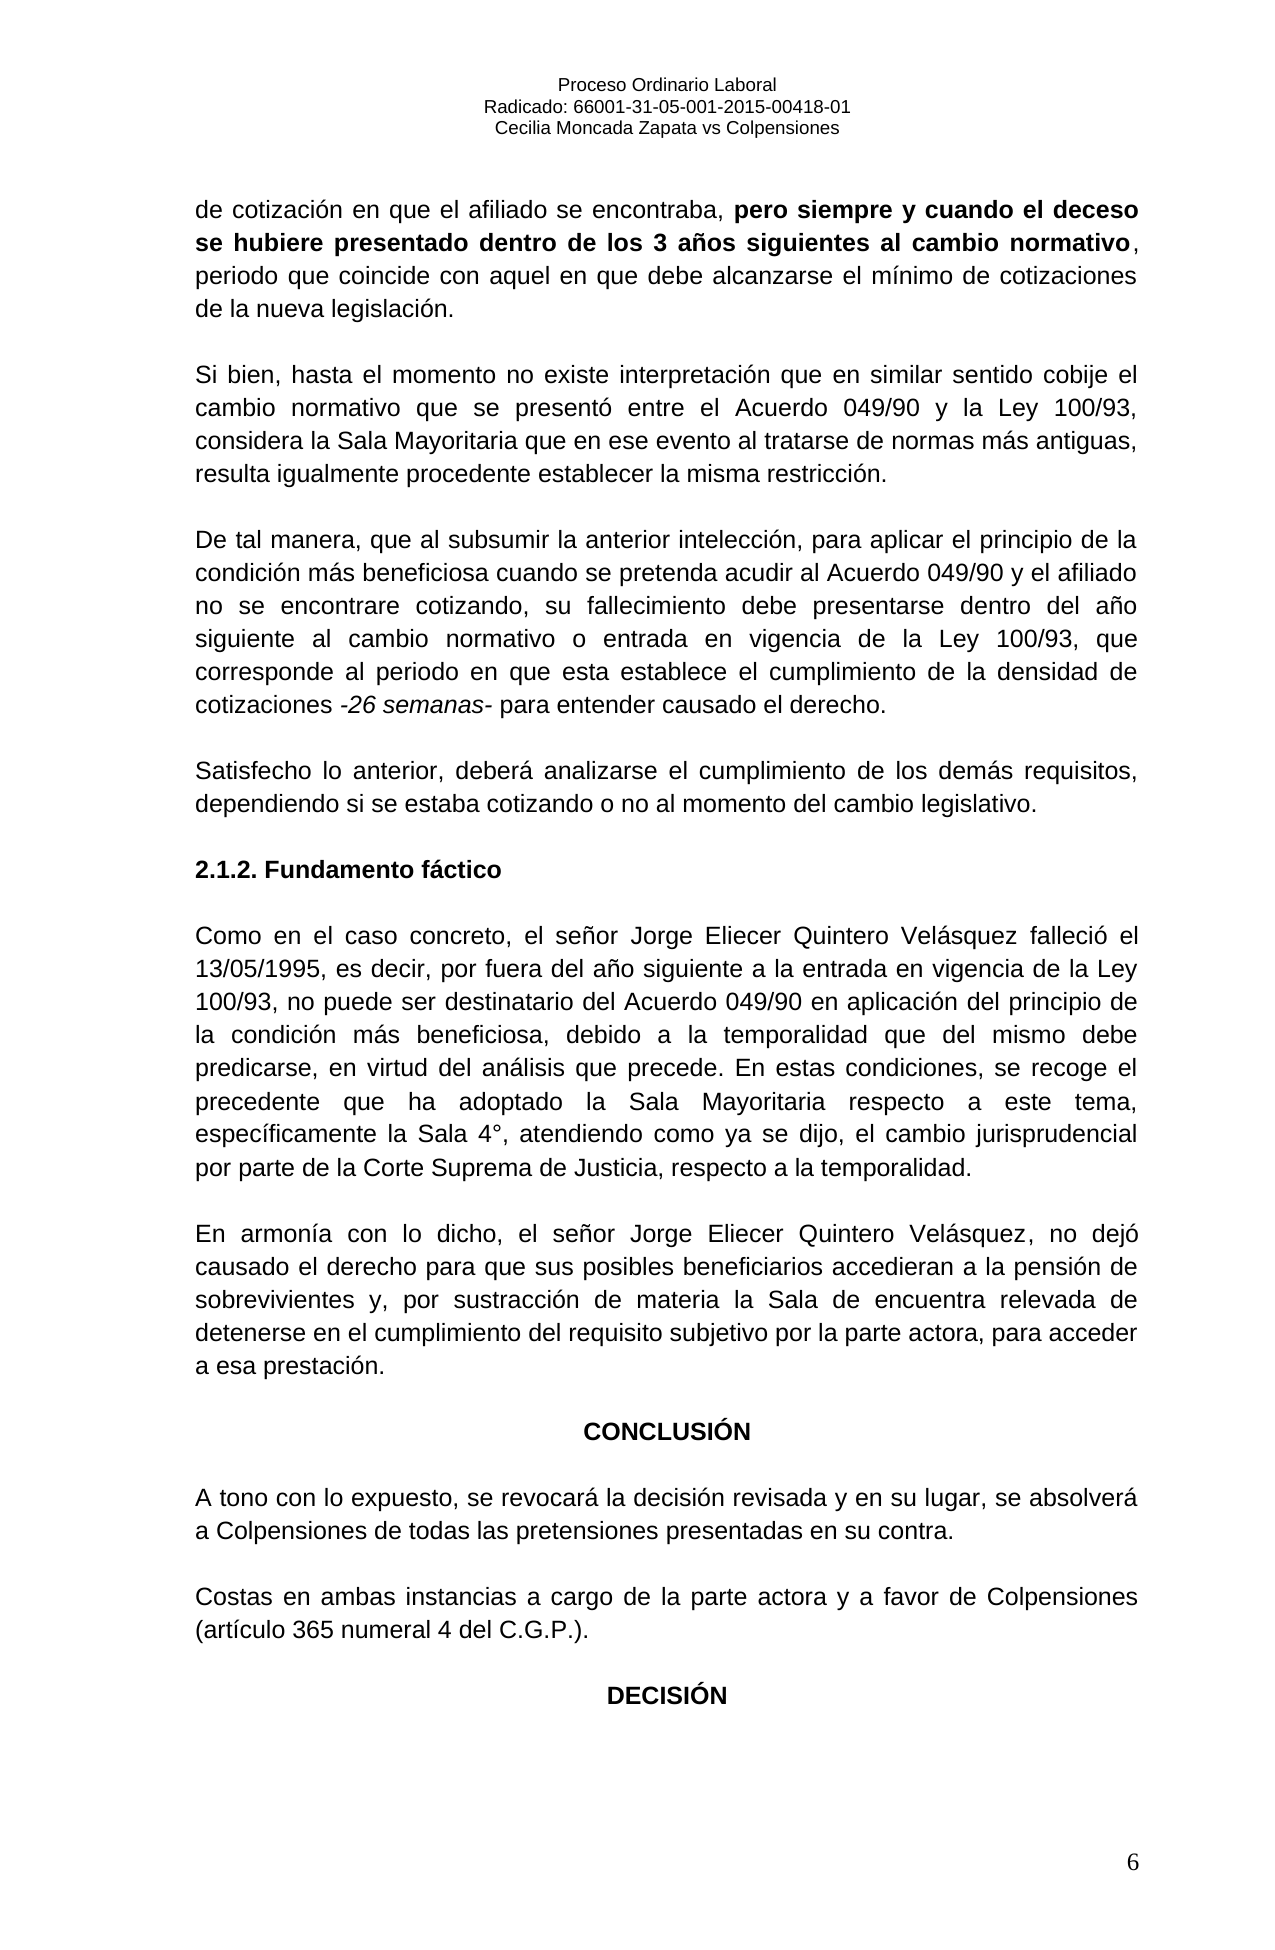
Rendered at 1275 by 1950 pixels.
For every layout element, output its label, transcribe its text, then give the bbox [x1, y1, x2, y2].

text 2.1.2. Fundamento fáctico [195, 855, 1139, 884]
text Costas en ambas instancias a cargo de la parte actora y a favor de Colpensiones (artículo 365 numeral 4 del C.G.P.). [195, 1582, 1139, 1643]
text Satisfecho lo anterior, deberá analizarse el cumplimiento de los demás requisitos, dependiendo si se estaba cotizando o no al momento del cambio legislativo. [195, 756, 1139, 818]
text Como en el caso concreto, el señor Jorge Eliecer Quintero Velásquez falleció el 13/05/1995, es decir, por fuera del año siguiente a la entrada en vigencia de la Ley 100/93, no puede ser destinatario del Acuerdo 049/90 en aplicación del principio de la condición más beneficiosa, debido a la temporalidad que del mismo debe predicarse, en virtud del análisis que precede. En estas condiciones, se recoge el precedente que ha adoptado la Sala Mayoritaria respecto a este tema, específicamente la Sala 4°, atendiendo como ya se dijo, el cambio jurisprudencial por parte de la Corte Suprema de Justicia, respecto a la temporalidad. [195, 921, 1139, 1181]
text Si bien, hasta el momento no existe interpretación que en similar sentido cobije el cambio normativo que se presentó entre el Acuerdo 049/90 y la Ley 100/93, considera la Sala Mayoritaria que en ese evento al tratarse de normas más antiguas, resulta igualmente procedente establecer la misma restricción. [195, 360, 1139, 488]
text En armonía con lo dicho, el señor Jorge Eliecer Quintero Velásquez, no dejó causado el derecho para que sus posibles beneficiarios accedieran a la pensión de sobrevivientes y, por sustracción de materia la Sala de encuentra relevada de detenerse en el cumplimiento del requisito subjetivo por la parte actora, para acceder a esa prestación. [195, 1218, 1139, 1379]
text DECISIÓN [195, 1681, 1139, 1709]
text CONCLUSIÓN [195, 1417, 1139, 1445]
text De tal manera, que al subsumir la anterior intelección, para aplicar el principio de la condición más beneficiosa cuando se pretenda acudir al Acuerdo 049/90 y el afiliado no se encontrare cotizando, su fallecimiento debe presentarse dentro del año siguiente al cambio normativo o entrada en vigencia de la Ley 100/93, que corresponde al periodo en que esta establece el cumplimiento de la densidad de cotizaciones -26 semanas- para entender causado el derecho. [195, 525, 1139, 719]
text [195, 195, 1139, 323]
text A tono con lo expuesto, se revocará la decisión revisada y en su lugar, se absolverá a Colpensiones de todas las pretensiones presentadas en su contra. [195, 1483, 1139, 1544]
